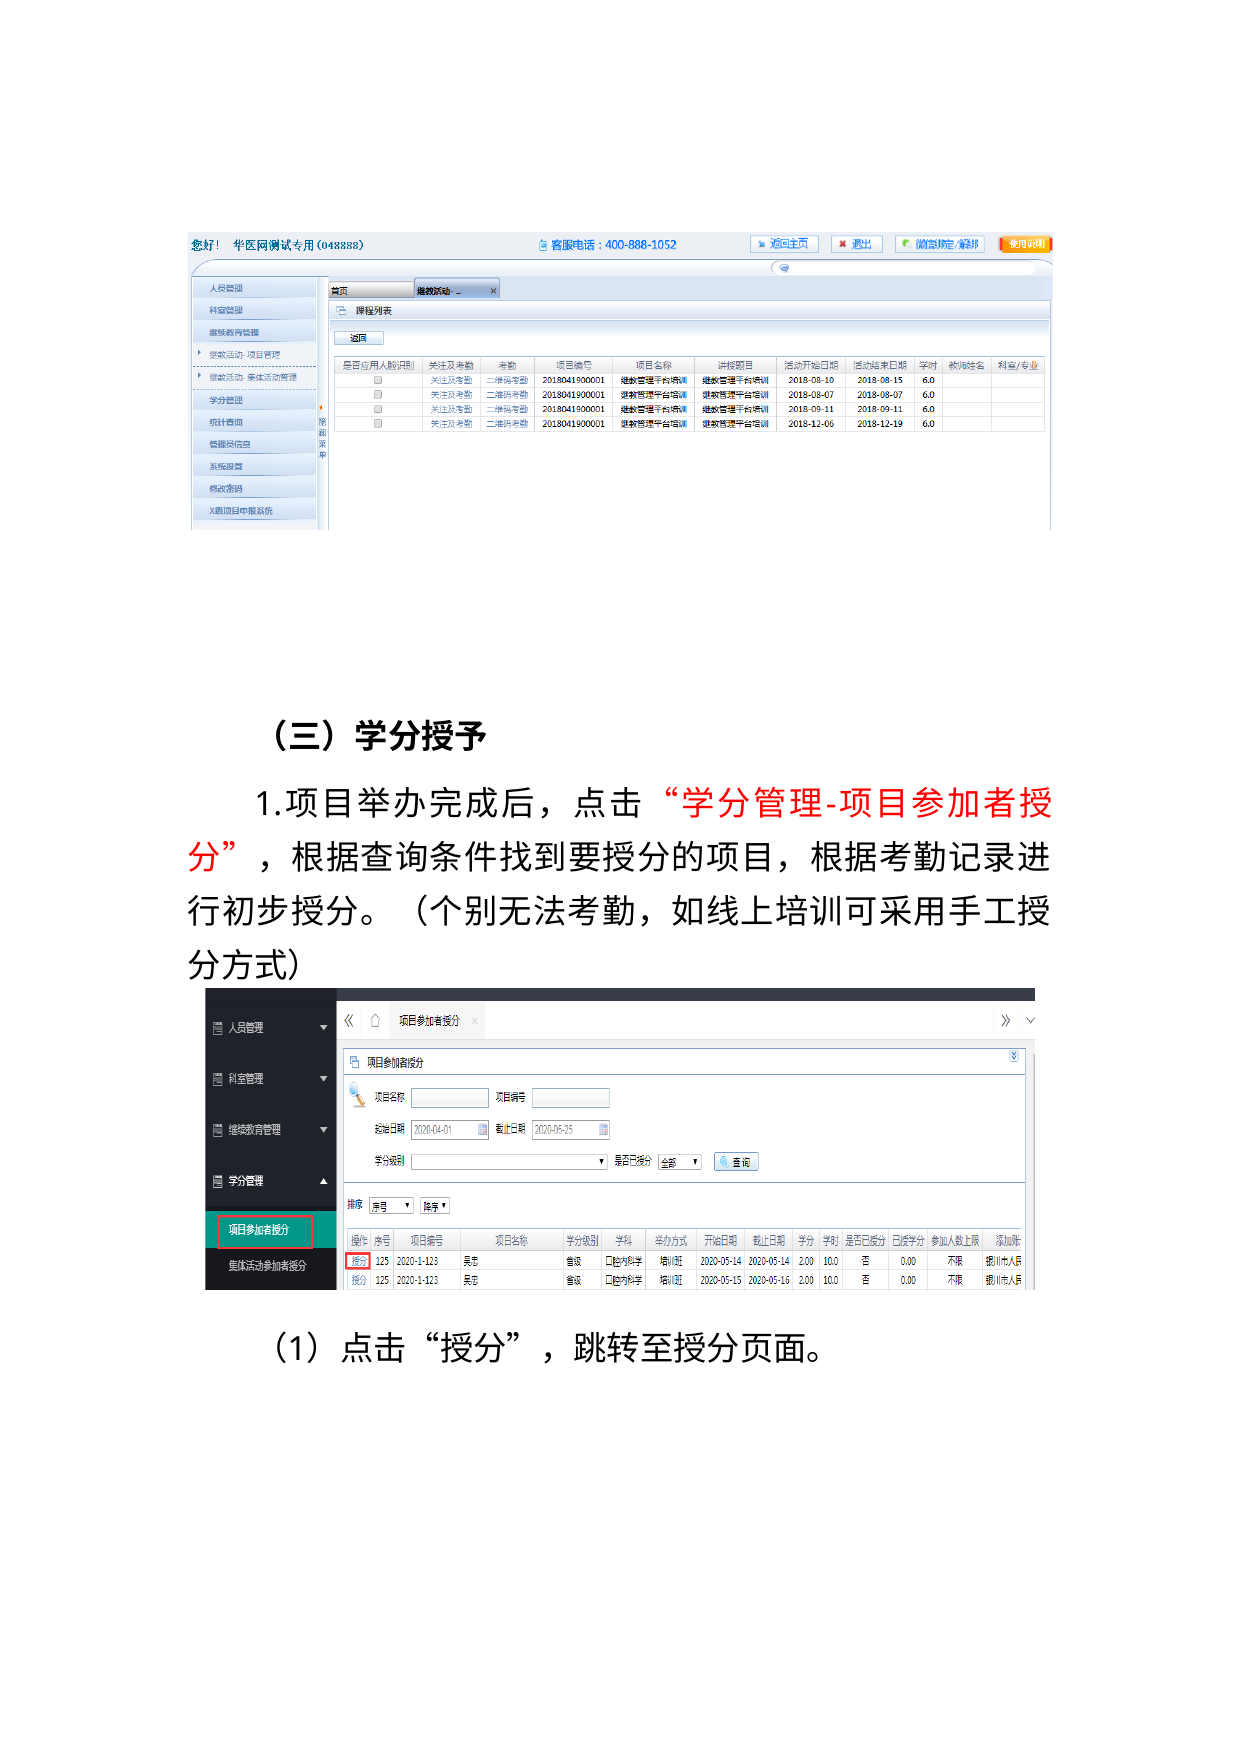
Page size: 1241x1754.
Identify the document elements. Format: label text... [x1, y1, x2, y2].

text 1.项目举办完成后，点击“学分管理-项目参加者授分”，根据查询条件找到要授分的项目，根据考勤记录进行初步授分。（个别无法考勤，如线上培训可采用手工授分方式） [187, 772, 1053, 989]
text （三）学分授予 [187, 702, 1053, 767]
text （1）点击“授分”，跳转至授分页面。 [187, 1314, 1053, 1379]
picture [205, 988, 1035, 1290]
picture [187, 232, 1053, 530]
